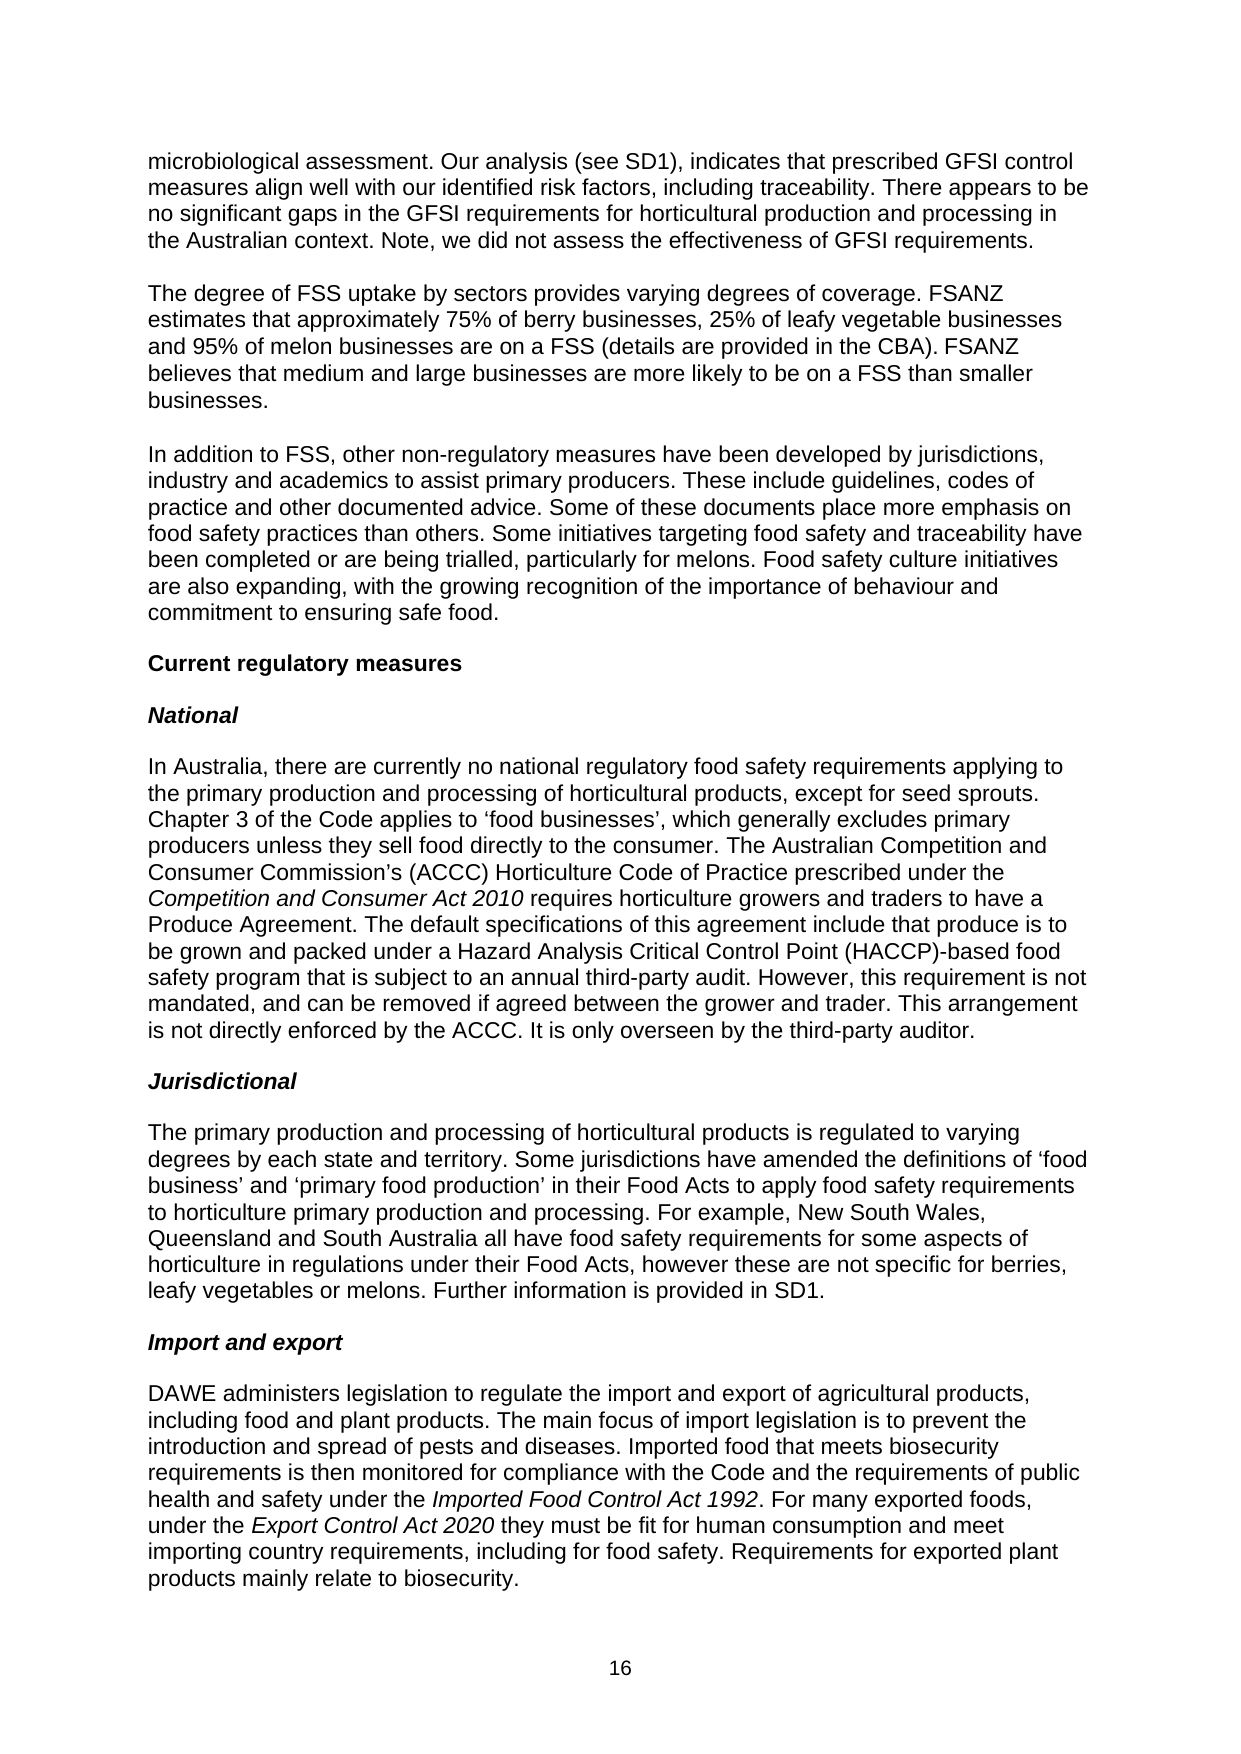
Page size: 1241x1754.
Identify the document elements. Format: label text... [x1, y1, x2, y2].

text The primary production and processing of horticultural products is regulated to varying degrees by each state and territory. Some jurisdictions have amended the definitions of ‘food business’ and ‘primary food production’ in their Food Acts to apply food safety requirements to horticulture primary production and processing. For example, New South Wales, Queensland and South Australia all have food safety requirements for some aspects of horticulture in regulations under their Food Acts, however these are not specific for berries, leafy vegetables or melons. Further information is provided in SD1. [148, 1119, 1092, 1304]
text The degree of FSS uptake by sectors provides varying degrees of coverage. FSANZ estimates that approximately 75% of berry businesses, 25% of leafy vegetable businesses and 95% of melon businesses are on a FSS (details are provided in the CBA). FSANZ believes that medium and large businesses are more likely to be on a FSS than smaller businesses. [148, 279, 1092, 413]
text DAWE administers legislation to regulate the import and export of agricultural products, including food and plant products. The main focus of import legislation is to prevent the introduction and spread of pests and diseases. Imported food that meets biosecurity requirements is then monitored for compliance with the Code and the requirements of public health and safety under the Imported Food Control Act 1992. For many exported foods, under the Export Control Act 2020 they must be fit for human consumption and meet importing country requirements, including for food safety. Requirements for exported plant products mainly relate to biosecurity. [148, 1380, 1092, 1591]
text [148, 148, 1092, 253]
subtitle Current regulatory measures [148, 650, 1092, 677]
subtitle Jurisdictional [148, 1068, 1092, 1094]
text In Australia, there are currently no national regulatory food safety requirements applying to the primary production and processing of horticultural products, except for seed sprouts. Chapter 3 of the Code applies to ‘food businesses’, which generally excludes primary producers unless they sell food directly to the consumer. The Australian Competition and Consumer Commission’s (ACCC) Horticulture Code of Practice prescribed under the Competition and Consumer Act 2010 requires horticulture growers and traders to have a Produce Agreement. The default specifications of this agreement include that produce is to be grown and packed under a Hazard Analysis Critical Control Point (HACCP)-based food safety program that is subject to an annual third-party audit. However, this requirement is not mandated, and can be removed if agreed between the grower and trader. This arrangement is not directly enforced by the ACCC. It is only overseen by the third-party auditor. [148, 753, 1092, 1043]
text In addition to FSS, other non-regulatory measures have been developed by jurisdictions, industry and academics to assist primary producers. These include guidelines, codes of practice and other documented advice. Some of these documents place more emphasis on food safety practices than others. Some initiatives targeting food safety and traceability have been completed or are being trialled, particularly for melons. Food safety culture initiatives are also expanding, with the growing recognition of the importance of behaviour and commitment to ensuring safe food. [148, 441, 1092, 625]
subtitle National [148, 702, 1092, 728]
subtitle Import and export [148, 1329, 1092, 1355]
